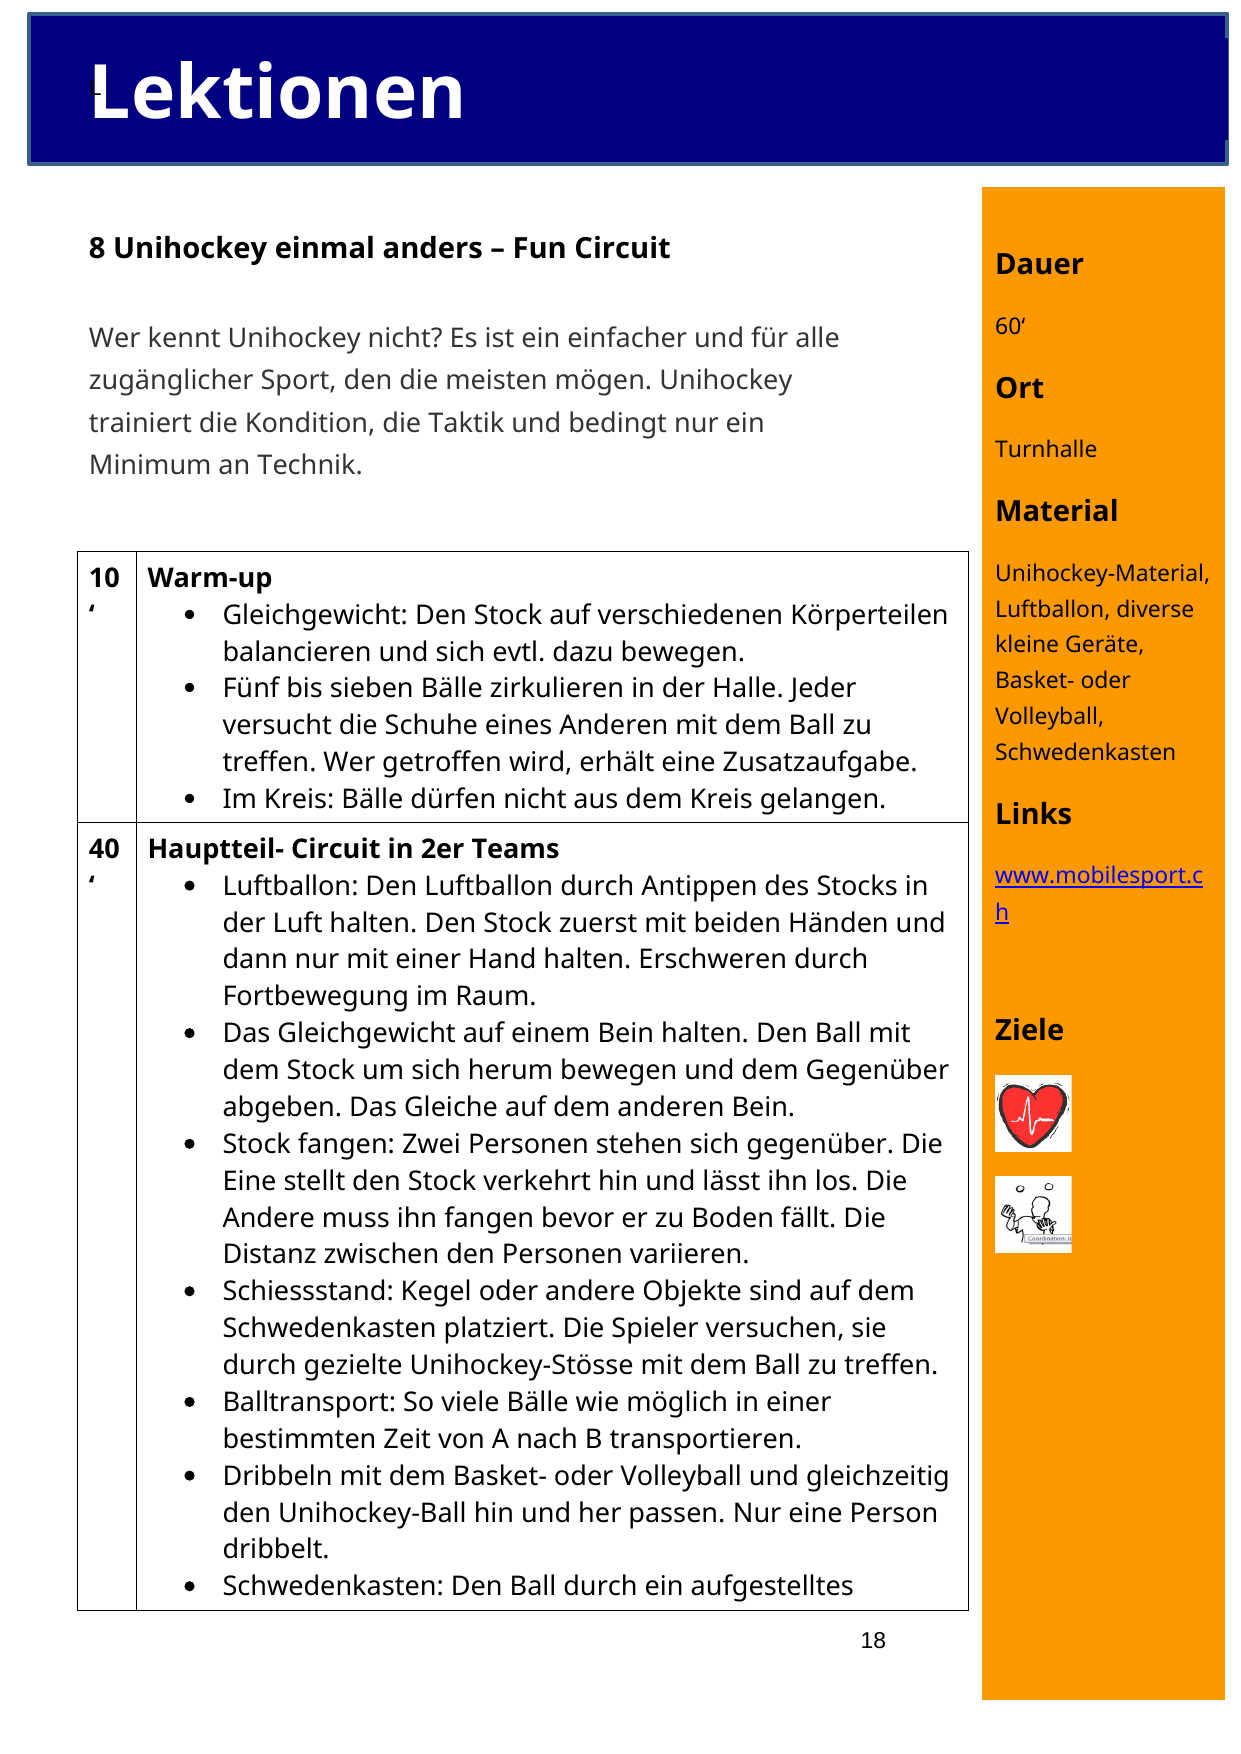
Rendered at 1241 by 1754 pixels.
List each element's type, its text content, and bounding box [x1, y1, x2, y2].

picture [995, 1075, 1072, 1152]
table_cell 40‘ [78, 823, 136, 1609]
picture [995, 1176, 1072, 1253]
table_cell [137, 823, 968, 1609]
table_header 10‘ [78, 552, 136, 822]
subtitle Unihockey einmal anders – Fun Circuit [89, 227, 886, 312]
table_header Warm-up Gleichgewicht: Den Stock auf verschiedenen Körperteilen balancieren und sich evtl. dazu bewegen. Fünf bis sieben Bälle zirkulieren in der Halle. Jeder versucht die Schuhe eines Anderen mit dem Ball zu treffen. Wer getroffen wird, erhält eine Zusatzaufgabe. Im Kreis: Bälle dürfen nicht aus dem Kreis gelangen. [137, 552, 968, 822]
text Wer kennt Unihockey nicht? Es ist ein einfacher und für alle zugänglicher Sport, den die meisten mögen. Unihockey trainiert die Kondition, die Taktik und bedingt nur ein Minimum an Technik. [89, 318, 886, 482]
